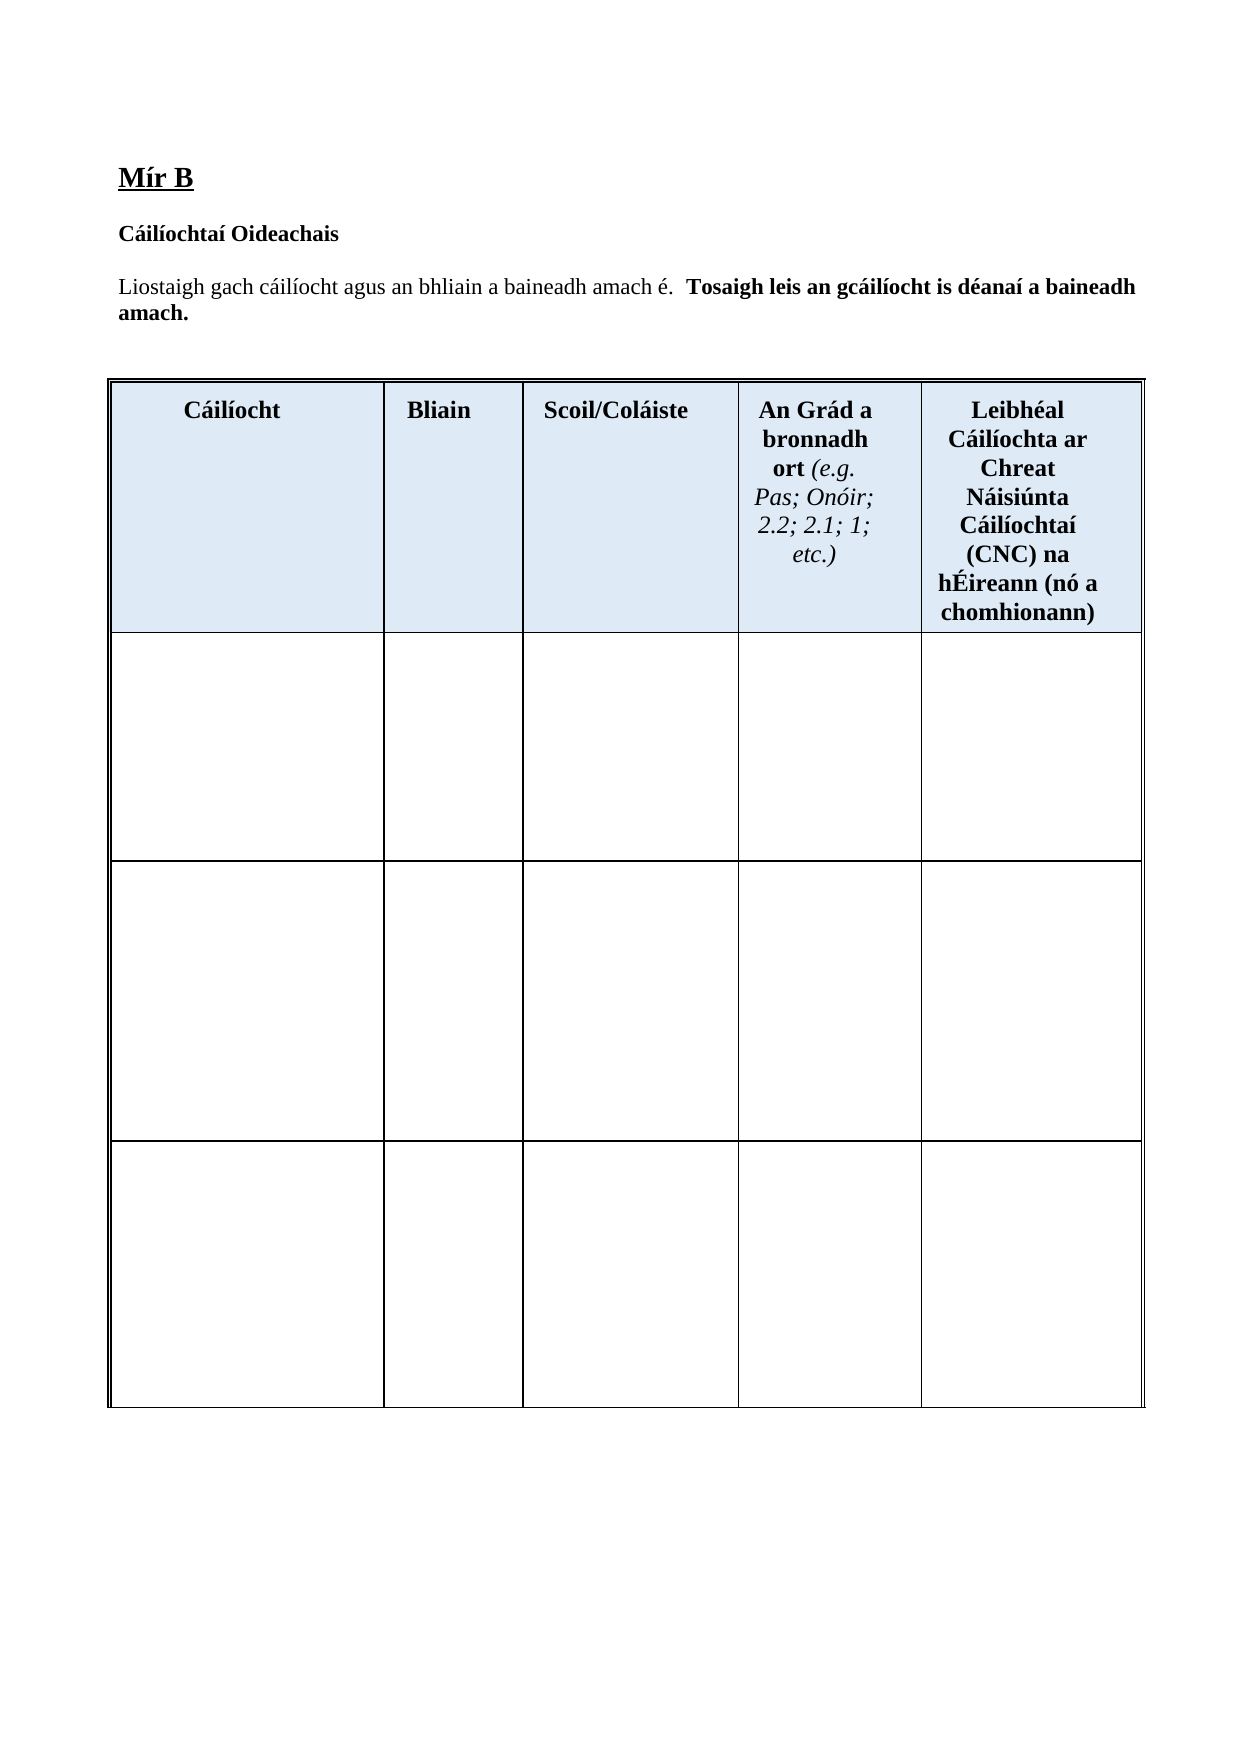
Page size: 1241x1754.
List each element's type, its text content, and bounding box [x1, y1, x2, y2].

table_cell [524, 633, 738, 860]
table_header Leibhéal Cáilíochta ar Chreat Náisiúnta Cáilíochtaí (CNC) na hÉireann (nó a chomhionann) [922, 383, 1141, 632]
table_cell [385, 1142, 522, 1407]
table_header Cáilíocht [112, 383, 383, 632]
table_cell [739, 1142, 921, 1407]
table_cell [112, 1142, 383, 1407]
table_cell [739, 862, 921, 1140]
table_cell [385, 633, 522, 860]
text Mír B [118, 160, 1137, 194]
table_cell [739, 633, 921, 860]
text Cáilíochtaí Oideachais [118, 220, 1137, 246]
table_cell [524, 1142, 738, 1407]
table_cell [385, 862, 522, 1140]
table_cell [112, 862, 383, 1140]
table_header Bliain [385, 383, 522, 632]
table_cell [112, 633, 383, 860]
table_cell [922, 1142, 1141, 1407]
text Liostaigh gach cáilíocht agus an bhliain a baineadh amach é. Tosaigh leis an gcáilíocht is déanaí a baineadh amach. [118, 273, 1137, 325]
table_cell [922, 862, 1141, 1140]
table_header Scoil/Coláiste [524, 383, 738, 632]
table_cell [922, 633, 1141, 860]
table_header An Grád a bronnadh ort (e.g. Pas; Onóir; 2.2; 2.1; 1; etc.) [739, 383, 921, 632]
table_cell [524, 862, 738, 1140]
